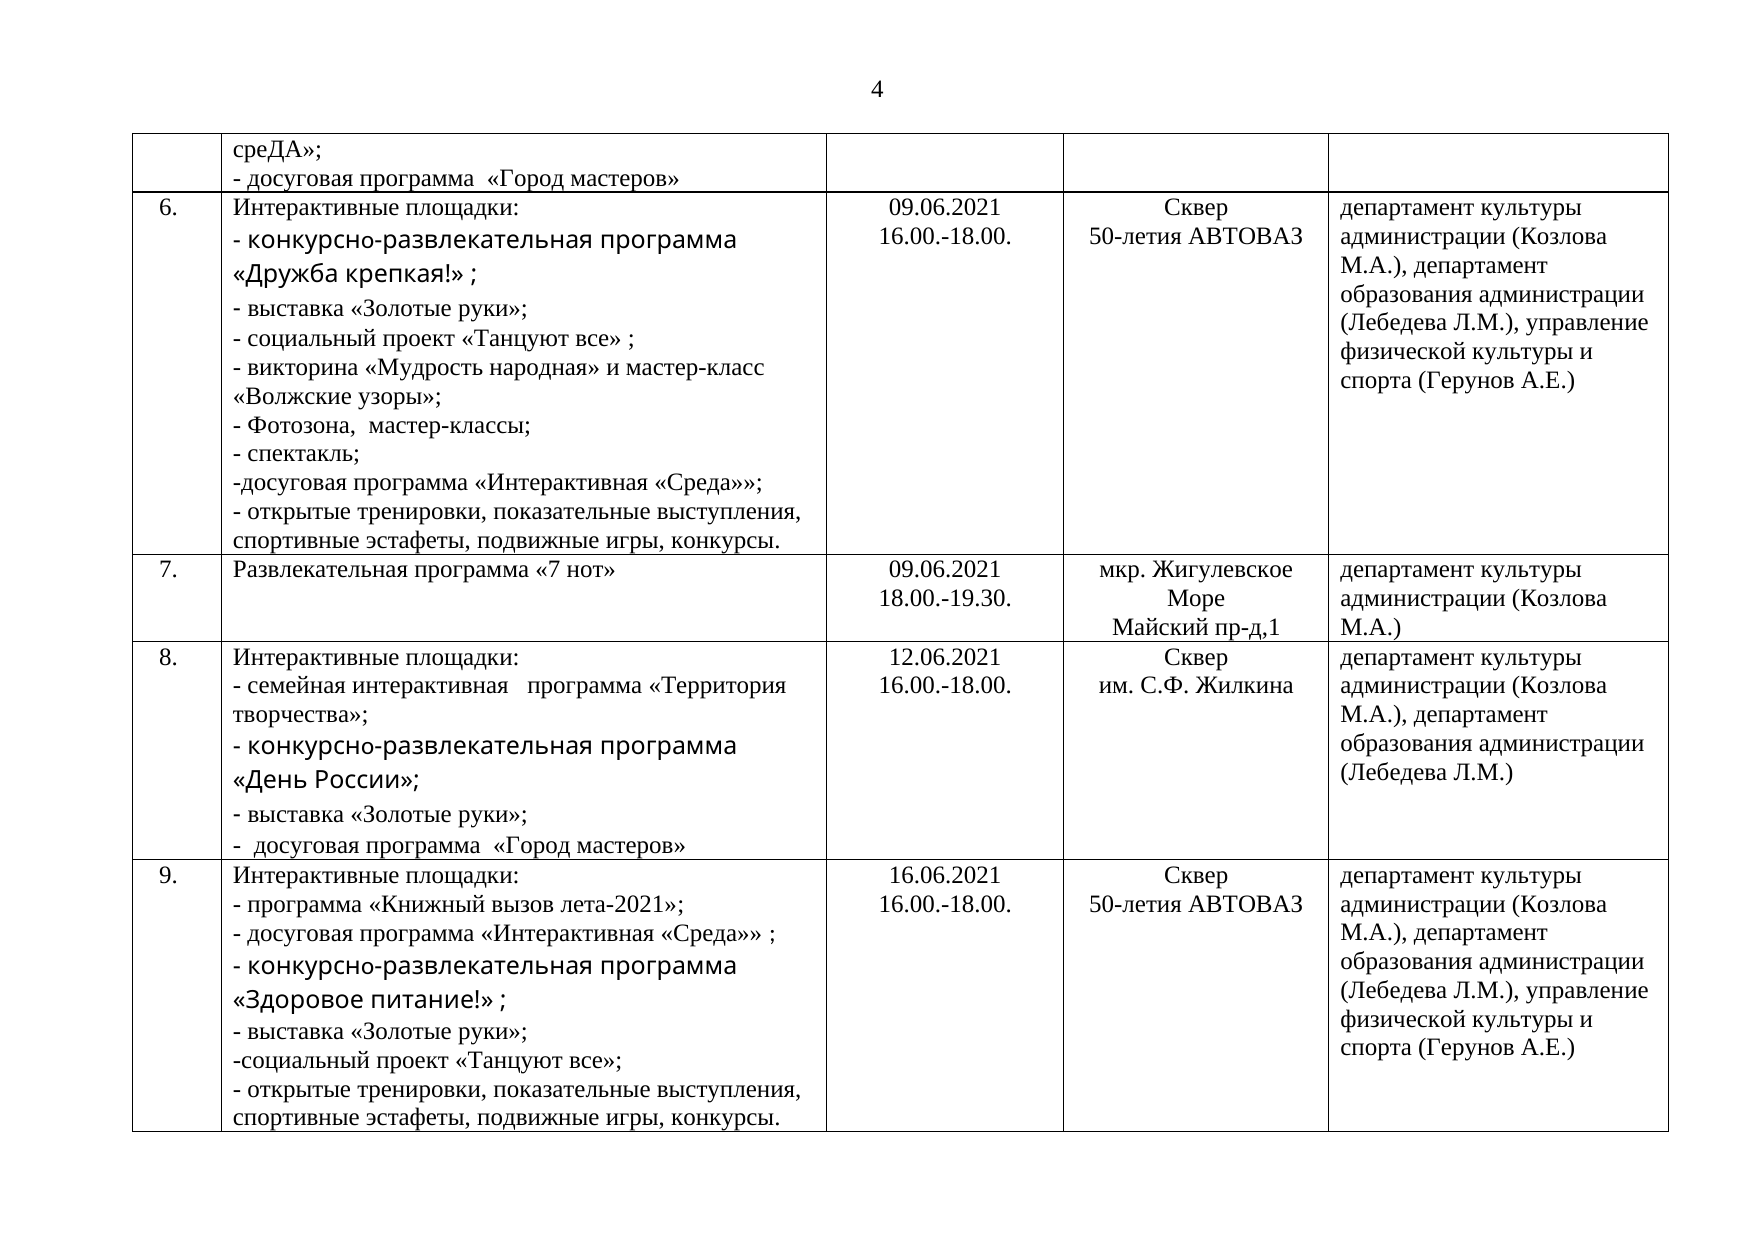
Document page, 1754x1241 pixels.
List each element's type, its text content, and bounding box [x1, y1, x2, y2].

table_cell [133, 555, 221, 641]
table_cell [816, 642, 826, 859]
table_cell Интерактивные площадки: - программа «Книжный вызов лета-2021»; - досуговая программа «Интерактивная «Среда»» ; - конкурсно-развлекательная программа «Здоровое питание!» ; - выставка «Золотые руки»; -социальный проект «Танцуют все»; - открытые тренировки, показательные выступления, спортивные эстафеты, подвижные игры, конкурсы. [222, 860, 826, 1131]
table_cell департамент культуры администрации (Козлова М.А.) [1329, 555, 1668, 641]
table_cell Развлекательная программа «7 нот» [222, 555, 826, 641]
table_cell [133, 642, 221, 859]
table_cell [1329, 134, 1668, 191]
table_cell департамент культуры администрации (Козлова М.А.), департамент образования администрации (Лебедева Л.М.), управление физической культуры и спорта (Герунов А.Е.) [1329, 193, 1668, 553]
table_cell Сквер 50-летия АВТОВАЗ [1064, 860, 1328, 1131]
table_cell департамент культуры администрации (Козлова М.А.), департамент образования администрации (Лебедева Л.М.), управление физической культуры и спорта (Герунов А.Е.) [1329, 860, 1668, 1131]
table_cell мкр. Жигулевское Море Майский пр-д,1 [1064, 555, 1328, 641]
table_cell 16.06.2021 16.00.-18.00. [827, 860, 1063, 1131]
table_cell 09.06.2021 16.00.-18.00. [827, 193, 1063, 553]
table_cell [222, 134, 826, 191]
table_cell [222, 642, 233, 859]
table_cell 12.06.2021 16.00.-18.00. [827, 642, 1063, 859]
table_cell 09.06.2021 18.00.-19.30. [827, 555, 1063, 641]
table_cell Интерактивные площадки: - конкурсно-развлекательная программа «Дружба крепкая!» ; - выставка «Золотые руки»; - социальный проект «Танцуют все» ; - викторина «Мудрость народная» и мастер-класс «Волжские узоры»; - Фотозона, мастер-классы; - спектакль; -досуговая программа «Интерактивная «Среда»»; - открытые тренировки, показательные выступления, спортивные эстафеты, подвижные игры, конкурсы. [222, 193, 826, 553]
table_cell [133, 193, 221, 553]
table_cell Сквер 50-летия АВТОВАЗ [1064, 193, 1328, 553]
table_cell департамент культуры администрации (Козлова М.А.), департамент образования администрации (Лебедева Л.М.) [1329, 642, 1668, 859]
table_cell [1064, 134, 1328, 191]
table_cell [133, 134, 221, 191]
table_cell [133, 860, 221, 1131]
table_cell Сквер им. С.Ф. Жилкина [1064, 642, 1328, 859]
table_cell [827, 134, 1063, 191]
